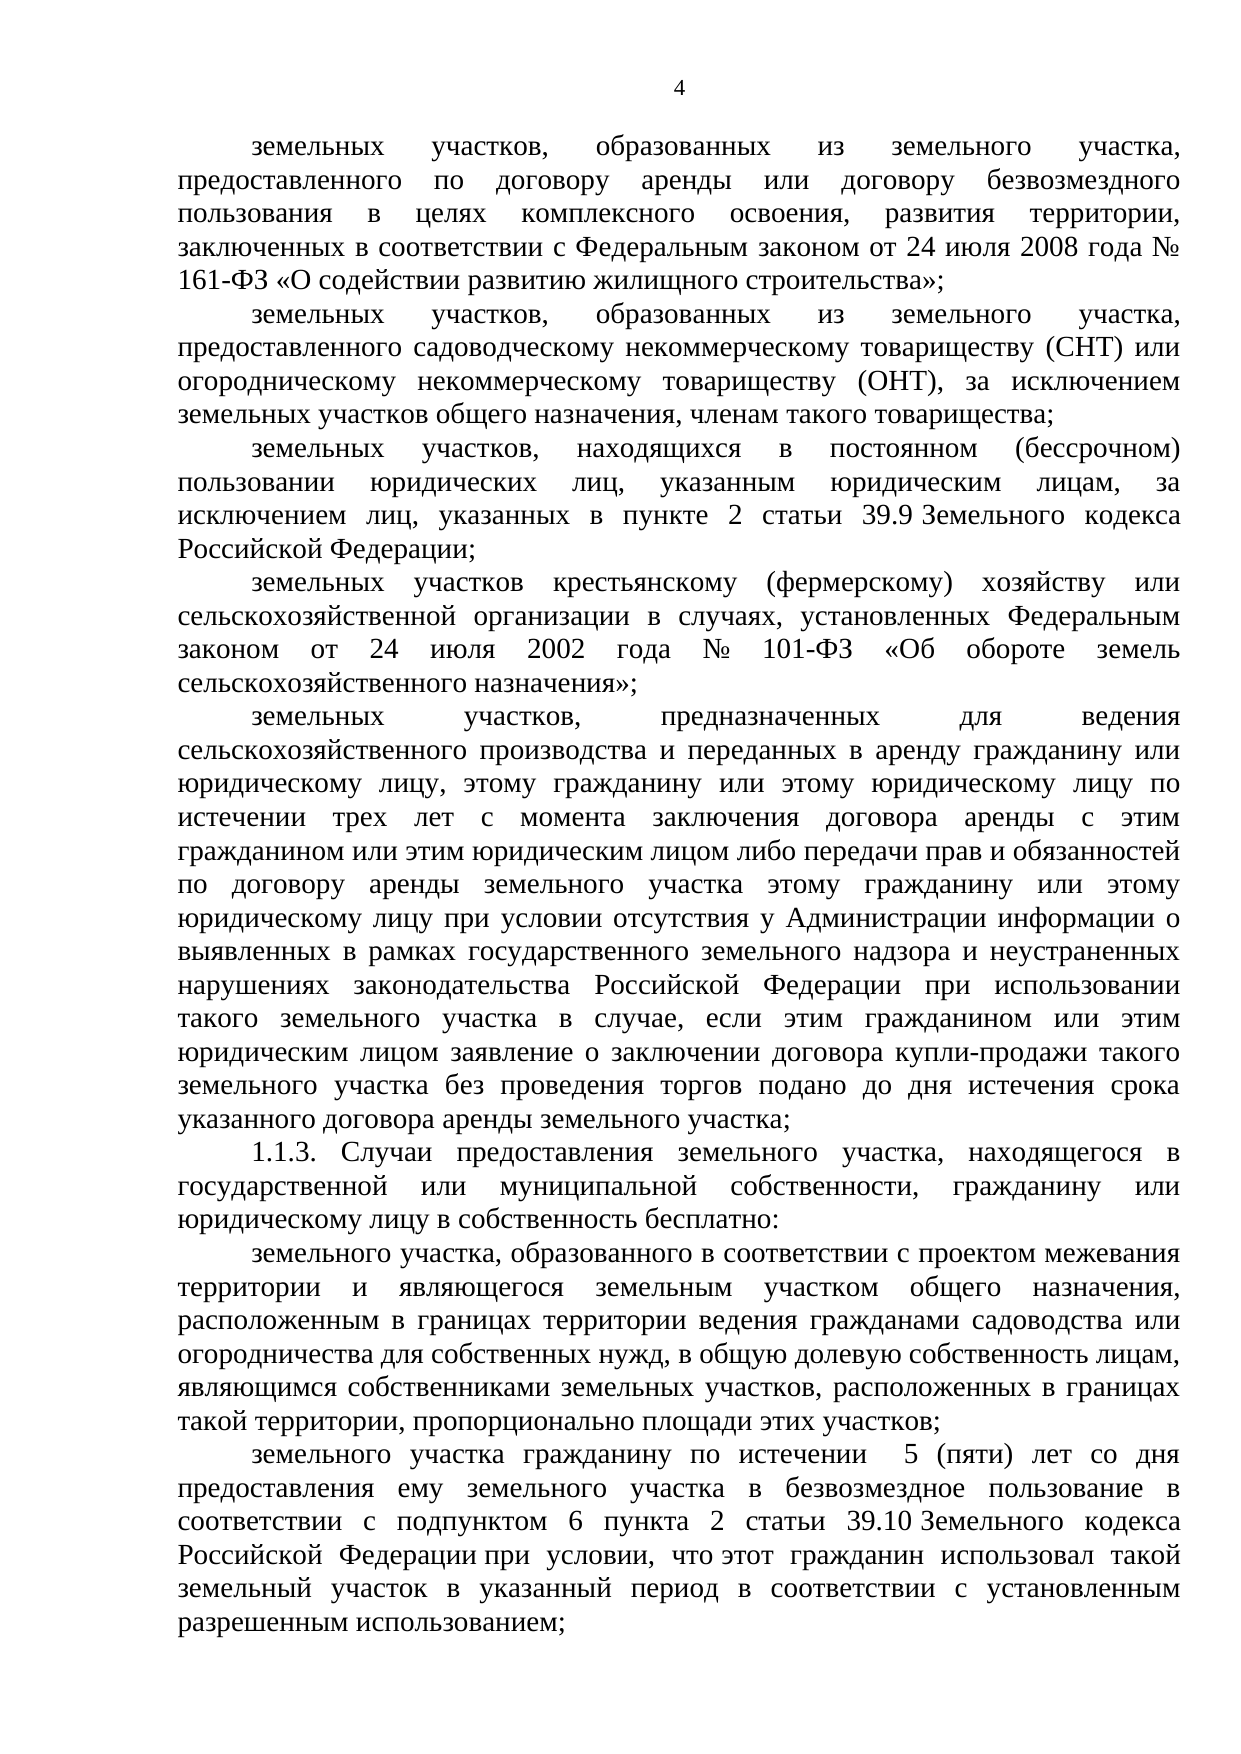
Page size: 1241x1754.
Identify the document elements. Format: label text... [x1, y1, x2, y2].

text земельных участков, предназначенных для ведения сельскохозяйственного производства и переданных в аренду гражданину или юридическому лицу, этому гражданину или этому юридическому лицу по истечении трех лет с момента заключения договора аренды с этим гражданином или этим юридическим лицом либо передачи прав и обязанностей по договору аренды земельного участка этому гражданину или этому юридическому лицу при условии отсутствия у Администрации информации о выявленных в рамках государственного земельного надзора и неустраненных нарушениях законодательства Российской Федерации при использовании такого земельного участка в случае, если этим гражданином или этим юридическим лицом заявление о заключении договора купли-продажи такого земельного участка без проведения торгов подано до дня истечения срока указанного договора аренды земельного участка; [177, 698, 1181, 1134]
text земельного участка гражданину по истечении 5 (пяти) лет со дня предоставления ему земельного участка в безвозмездное пользование в соответствии с подпунктом 6 пункта 2 статьи 39.10 Земельного кодекса Российской Федерации при условии, что этот гражданин использовал такой земельный участок в указанный период в соответствии с установленным разрешенным использованием; [177, 1436, 1181, 1638]
text земельных участков, находящихся в постоянном (бессрочном) пользовании юридических лиц, указанным юридическим лицам, за исключением лиц, указанных в пункте 2 статьи 39.9 Земельного кодекса Российской Федерации; [177, 430, 1181, 564]
text земельных участков, образованных из земельного участка, предоставленного по договору аренды или договору безвозмездного пользования в целях комплексного освоения, развития территории, заключенных в соответствии с Федеральным законом от 24 июля 2008 года № 161-ФЗ «О содействии развитию жилищного строительства»; [177, 128, 1181, 296]
text земельных участков, образованных из земельного участка, предоставленного садоводческому некоммерческому товариществу (СНТ) или огородническому некоммерческому товариществу (ОНТ), за исключением земельных участков общего назначения, членам такого товарищества; [177, 296, 1181, 430]
text земельного участка, образованного в соответствии с проектом межевания территории и являющегося земельным участком общего назначения, расположенным в границах территории ведения гражданами садоводства или огородничества для собственных нужд, в общую долевую собственность лицам, являющимся собственниками земельных участков, расположенных в границах такой территории, пропорционально площади этих участков; [177, 1235, 1181, 1436]
text земельных участков крестьянскому (фермерскому) хозяйству или сельскохозяйственной организации в случаях, установленных Федеральным законом от 24 июля 2002 года № 101-ФЗ «Об обороте земель сельскохозяйственного назначения»; [177, 564, 1181, 698]
text 1.1.3. Случаи предоставления земельного участка, находящегося в государственной или муниципальной собственности, гражданину или юридическому лицу в собственность бесплатно: [177, 1134, 1181, 1235]
